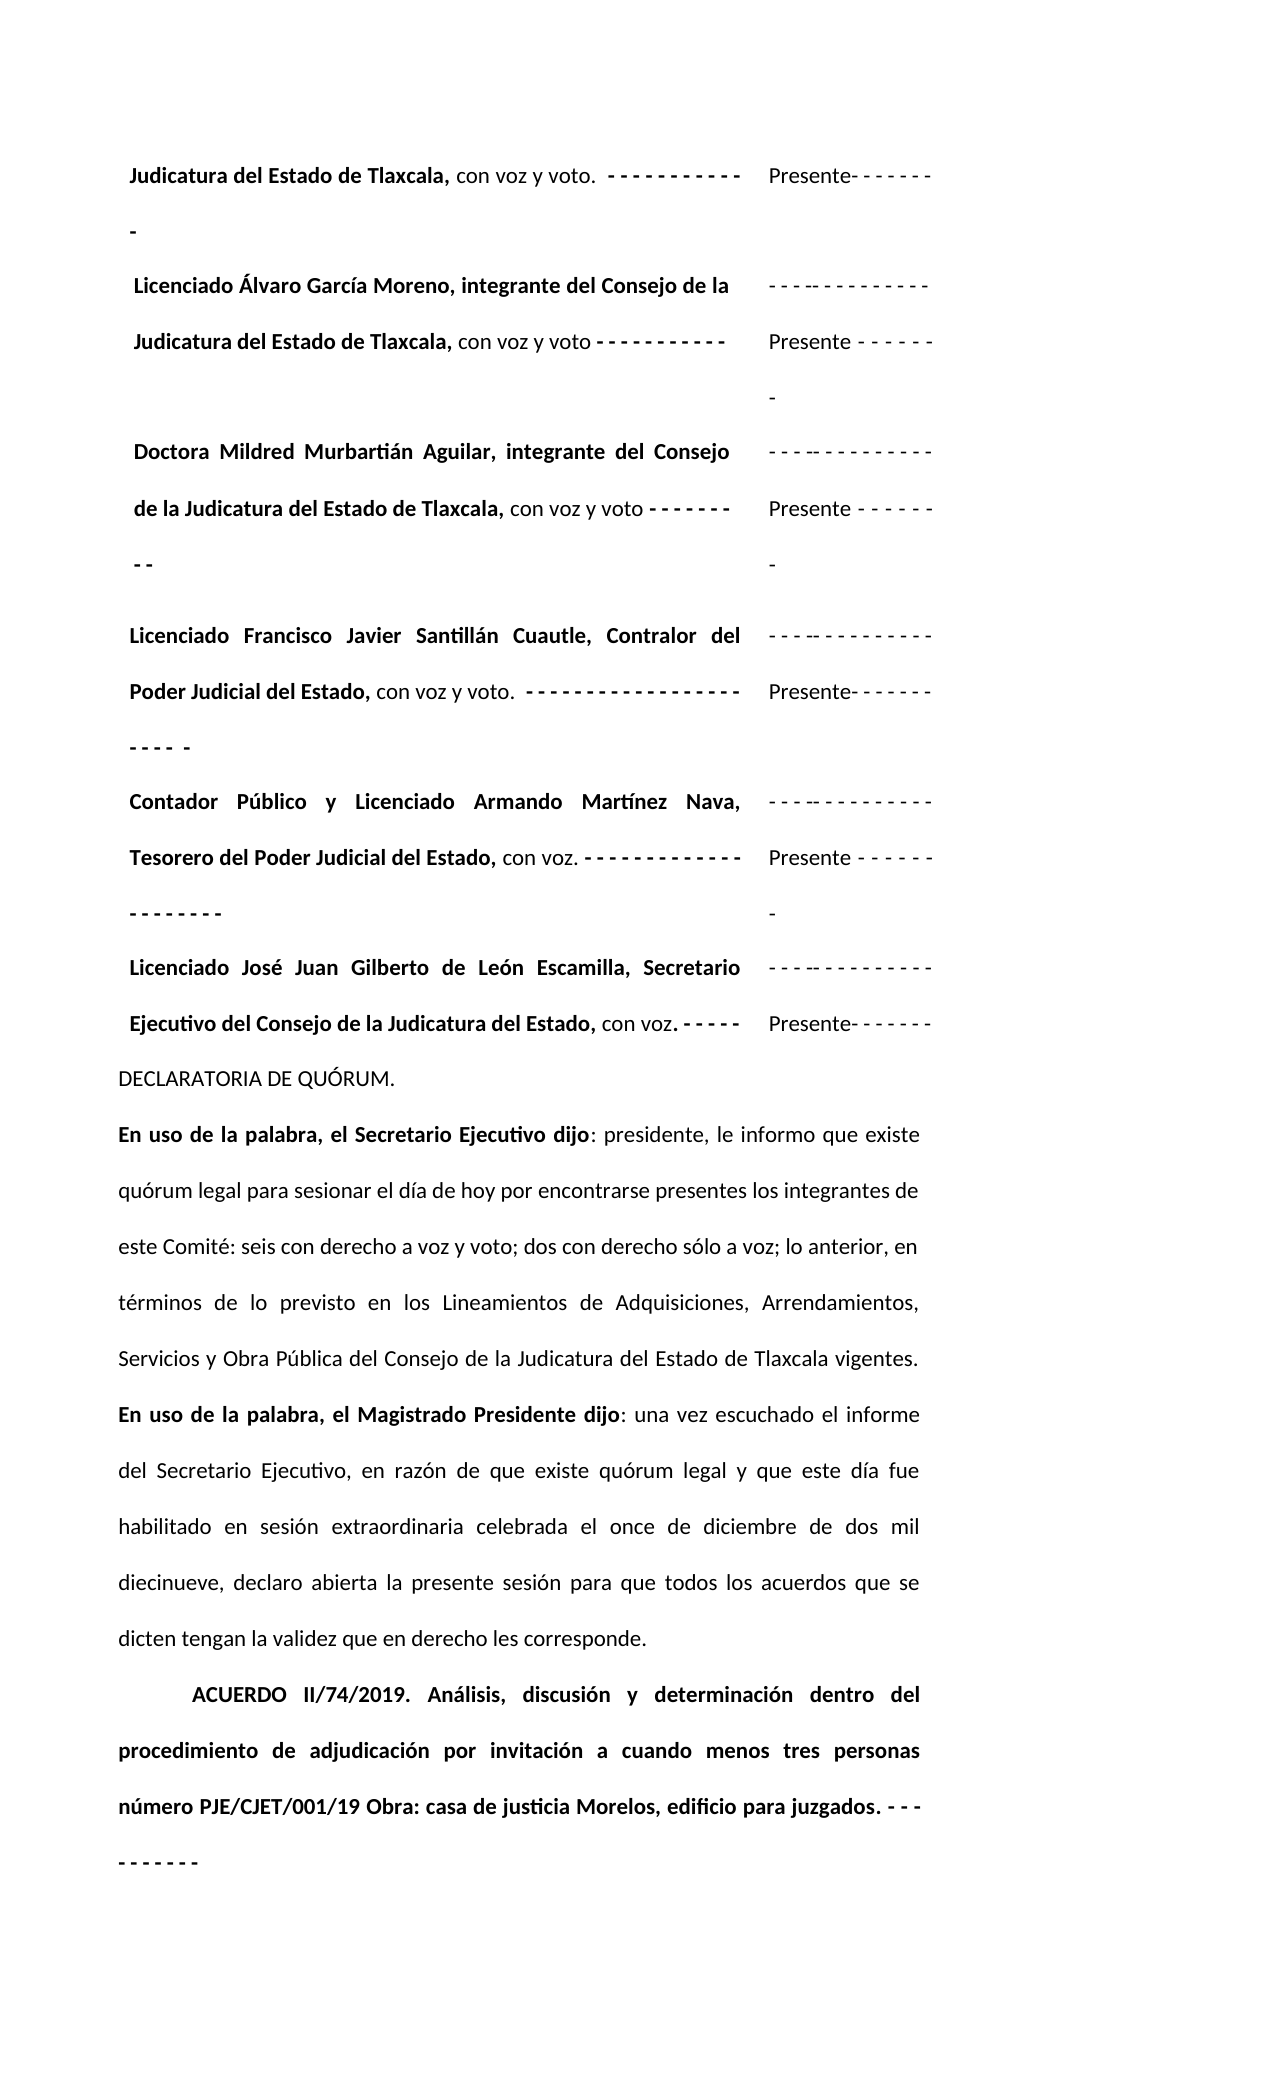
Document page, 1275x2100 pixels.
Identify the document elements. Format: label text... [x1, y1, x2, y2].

table_cell [118, 271, 752, 438]
text ACUERDO II/74/2019. Análisis, discusión y determinación dentro del procedimiento de adjudicación por invitación a cuando menos tres personas número PJE/CJET/001/19 Obra: casa de justicia Morelos, edificio para juzgados. - - - - - - - - - - [118, 1680, 921, 1876]
text En uso de la palabra, el Secretario Ejecutivo dijo: presidente, le informo que existe quórum legal para sesionar el día de hoy por encontrarse presentes los integrantes de este Comité: seis con derecho a voz y voto; dos con derecho sólo a voz; lo anterior, en términos de lo previsto en los Lineamientos de Adquisiciones, Arrendamientos, Servicios y Obra Pública del Consejo de la Judicatura del Estado de Tlaxcala vigentes. En uso de la palabra, el Magistrado Presidente dijo: una vez escuchado el informe del Secretario Ejecutivo, en razón de que existe quórum legal y que este día fue habilitado en sesión extraordinaria celebrada el once de diciembre de dos mil diecinueve, declaro abierta la presente sesión para que todos los acuerdos que se dicten tengan la validez que en derecho les corresponde. [118, 1120, 921, 1652]
table_cell - - - -- - - - - - - - - - Presente- - - - - - - [753, 621, 944, 787]
text DECLARATORIA DE QUÓRUM. [118, 1064, 921, 1092]
table_cell - - - -- - - - - - - - - - Presente - - - - - - - [753, 438, 944, 621]
table_cell Licenciado Francisco Javier Santillán Cuautle, Contralor del Poder Judicial del Estado, con voz y voto. - - - - - - - - - - - - - - - - - - - - - - - [118, 621, 752, 787]
table_cell Licenciada Leticia Caballero Muñoz, integrante del Consejo de la Judicatura del Estado de Tlaxcala, con voz y voto. - - - - - - - - - - - - [118, 161, 752, 271]
table_cell Licenciado José Juan Gilberto de León Escamilla, Secretario Ejecutivo del Consejo de la Judicatura del Estado, con voz. - - - - - [118, 954, 752, 1064]
table_cell - - - -- - - - - - - - - -Presente - - - - - - - [753, 787, 944, 953]
table_cell [118, 438, 752, 621]
table_cell - - - -- - - - - - - - - - Presente - - - - - - - [753, 271, 944, 438]
table_cell Contador Público y Licenciado Armando Martínez Nava, Tesorero del Poder Judicial del Estado, con voz. - - - - - - - - - - - - - - - - - - - - - [118, 787, 752, 953]
table_cell - - - -- - - - - - - - - - Presente- - - - - - - [753, 161, 944, 271]
table_cell - - - -- - - - - - - - - - Presente- - - - - - - [753, 954, 944, 1064]
